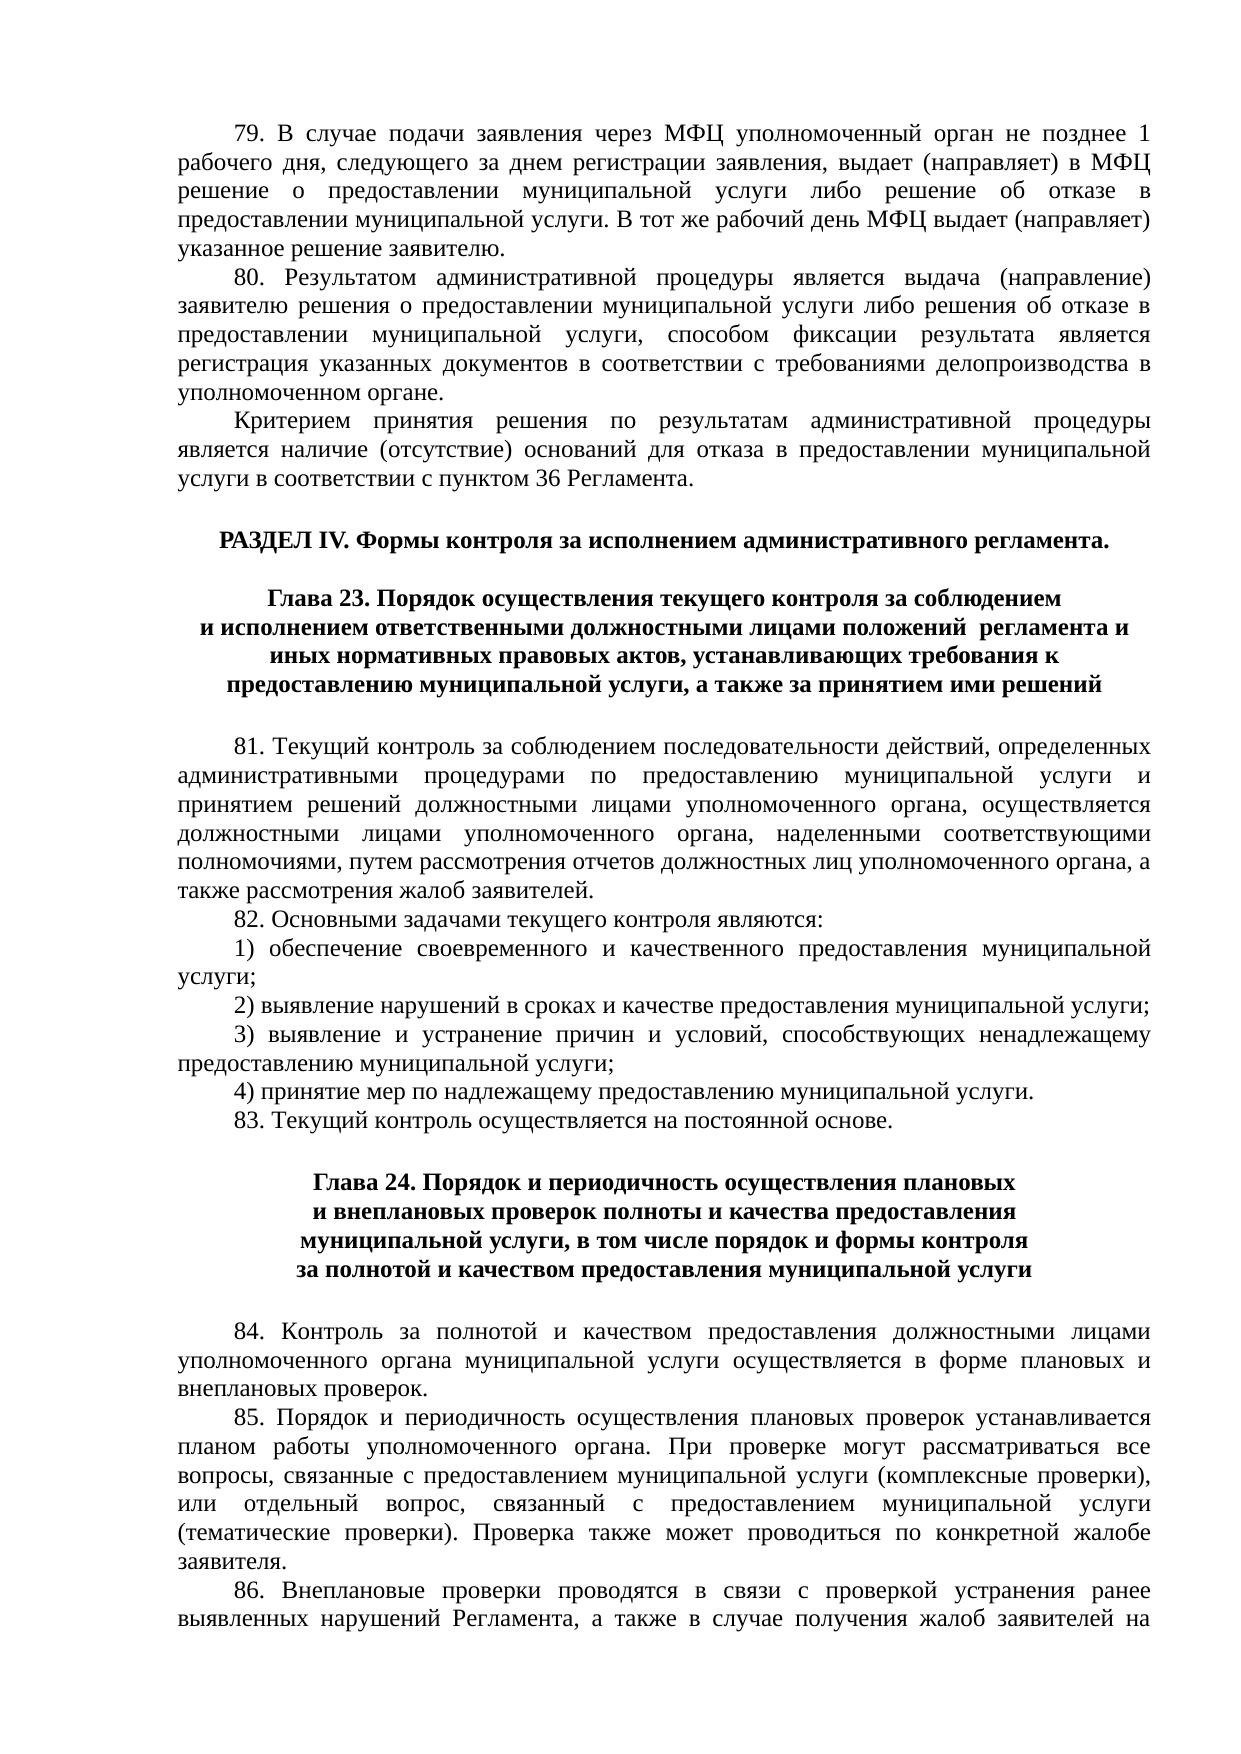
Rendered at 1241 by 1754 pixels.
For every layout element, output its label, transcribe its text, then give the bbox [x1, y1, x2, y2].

text 84. Контроль за полнотой и качеством предоставления должностными лицами уполномоченного органа муниципальной услуги осуществляется в форме плановых и внеплановых проверок. [177, 1316, 1152, 1402]
text Глава 23. Порядок осуществления текущего контроля за соблюдением и исполнением ответственными должностными лицами положений регламента и иных нормативных правовых актов, устанавливающих требования к предоставлению муниципальной услуги, а также за принятием ими решений [177, 583, 1152, 698]
text 85. Порядок и периодичность осуществления плановых проверок устанавливается планом работы уполномоченного органа. При проверке могут рассматриваться все вопросы, связанные с предоставлением муниципальной услуги (комплексные проверки), или отдельный вопрос, связанный с предоставлением муниципальной услуги (тематические проверки). Проверка также может проводиться по конкретной жалобе заявителя. [177, 1402, 1152, 1575]
text РАЗДЕЛ IV. Формы контроля за исполнением административного регламента. [177, 525, 1152, 554]
text 80. Результатом административной процедуры является выдача (направление) заявителю решения о предоставлении муниципальной услуги либо решения об отказе в предоставлении муниципальной услуги, способом фиксации результата является регистрация указанных документов в соответствии с требованиями делопроизводства в уполномоченном органе. [177, 262, 1152, 406]
text Критерием принятия решения по результатам административной процедуры является наличие (отсутствие) оснований для отказа в предоставлении муниципальной услуги в соответствии с пунктом 36 Регламента. [177, 406, 1152, 492]
text 81. Текущий контроль за соблюдением последовательности действий, определенных административными процедурами по предоставлению муниципальной услуги и принятием решений должностными лицами уполномоченного органа, осуществляется должностными лицами уполномоченного органа, наделенными соответствующими полномочиями, путем рассмотрения отчетов должностных лиц уполномоченного органа, а также рассмотрения жалоб заявителей. [177, 731, 1152, 904]
text 3) выявление и устранение причин и условий, способствующих ненадлежащему предоставлению муниципальной услуги; [177, 1019, 1152, 1076]
text 79. В случае подачи заявления через МФЦ уполномоченный орган не позднее 1 рабочего дня, следующего за днем регистрации заявления, выдает (направляет) в МФЦ решение о предоставлении муниципальной услуги либо решение об отказе в предоставлении муниципальной услуги. В тот же рабочий день МФЦ выдает (направляет) указанное решение заявителю. [177, 118, 1152, 262]
text 83. Текущий контроль осуществляется на постоянной основе. [177, 1105, 1152, 1134]
text 4) принятие мер по надлежащему предоставлению муниципальной услуги. [177, 1076, 1152, 1105]
text 82. Основными задачами текущего контроля являются: [177, 904, 1152, 933]
text 1) обеспечение своевременного и качественного предоставления муниципальной услуги; [177, 933, 1152, 990]
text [177, 1575, 1152, 1632]
text 2) выявление нарушений в сроках и качестве предоставления муниципальной услуги; [177, 990, 1152, 1019]
text Глава 24. Порядок и периодичность осуществления плановых и внеплановых проверок полноты и качества предоставления муниципальной услуги, в том числе порядок и формы контроля за полнотой и качеством предоставления муниципальной услуги [177, 1167, 1152, 1282]
